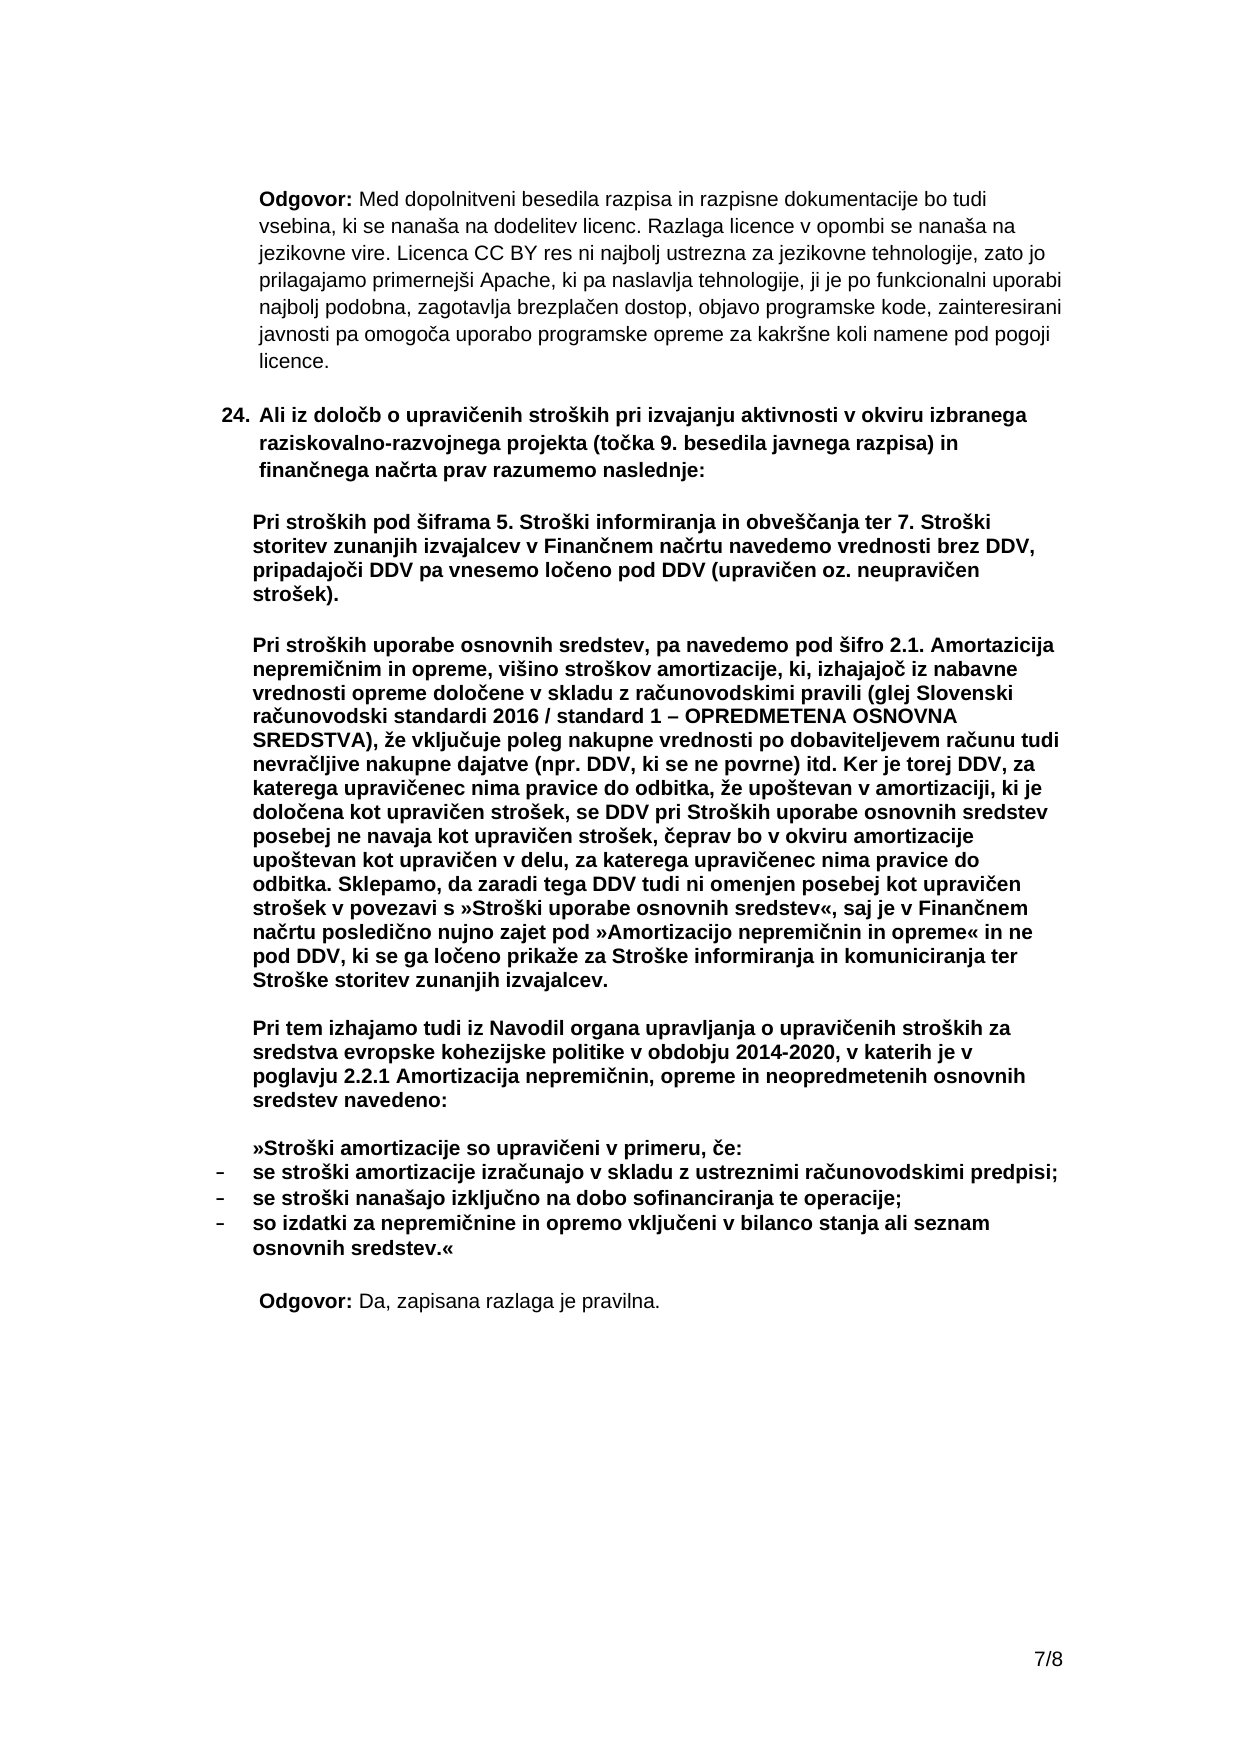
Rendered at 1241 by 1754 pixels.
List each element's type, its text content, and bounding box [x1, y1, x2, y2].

list Pri tem izhajamo tudi iz Navodil organa upravljanja o upravičenih stroških za sredstva evropske kohezijske politike v obdobju 2014-2020, v katerih je v poglavju 2.2.1 Amortizacija nepremičnin, opreme in neopredmetenih osnovnih sredstev navedeno: [252, 1016, 1063, 1112]
list se stroški nanašajo izključno na dobo sofinanciranja te operacije; [215, 1185, 1063, 1210]
list Pri stroških uporabe osnovnih sredstev, pa navedemo pod šifro 2.1. Amortazicija nepremičnim in opreme, višino stroškov amortizacije, ki, izhajajoč iz nabavne vrednosti opreme določene v skladu z računovodskimi pravili (glej Slovenski računovodski standardi 2016 / standard 1 – OPREDMETENA OSNOVNA SREDSTVA), že vključuje poleg nakupne vrednosti po dobaviteljevem računu tudi nevračljive nakupne dajatve (npr. DDV, ki se ne povrne) itd. Ker je torej DDV, za katerega upravičenec nima pravice do odbitka, že upoštevan v amortizaciji, ki je določena kot upravičen strošek, se DDV pri Stroških uporabe osnovnih sredstev posebej ne navaja kot upravičen strošek, čeprav bo v okviru amortizacije upoštevan kot upravičen v delu, za katerega upravičenec nima pravice do odbitka. Sklepamo, da zaradi tega DDV tudi ni omenjen posebej kot upravičen strošek v povezavi s »Stroški uporabe osnovnih sredstev«, saj je v Finančnem načrtu posledično nujno zajet pod »Amortizacijo nepremičnin in opreme« in ne pod DDV, ki se ga ločeno prikaže za Stroške informiranja in komuniciranja ter Stroške storitev zunanjih izvajalcev. [252, 632, 1063, 992]
list se stroški amortizacije izračunajo v skladu z ustreznimi računovodskimi predpisi; [215, 1159, 1063, 1185]
list Odgovor: Med dopolnitveni besedila razpisa in razpisne dokumentacije bo tudi vsebina, ki se nanaša na dodelitev licenc. Razlaga licence v opombi se nanaša na jezikovne vire. Licenca CC BY res ni najbolj ustrezna za jezikovne tehnologije, zato jo prilagajamo primernejši Apache, ki pa naslavlja tehnologije, ji je po funkcionalni uporabi najbolj podobna, zagotavlja brezplačen dostop, objavo programske kode, zainteresirani javnosti pa omogoča uporabo programske opreme za kakršne koli namene pod pogoji licence. [259, 184, 1063, 374]
list so izdatki za nepremičnine in opremo vključeni v bilanco stanja ali seznam osnovnih sredstev.« [215, 1210, 1063, 1260]
list Pri stroških pod šiframa 5. Stroški informiranja in obveščanja ter 7. Stroški storitev zunanjih izvajalcev v Finančnem načrtu navedemo vrednosti brez DDV, pripadajoči DDV pa vnesemo ločeno pod DDV (upravičen oz. neupravičen strošek). [252, 509, 1063, 605]
list »Stroški amortizacije so upravičeni v primeru, če: [252, 1136, 1063, 1159]
list Ali iz določb o upravičenih stroških pri izvajanju aktivnosti v okviru izbranega raziskovalno-razvojnega projekta (točka 9. besedila javnega razpisa) in finančnega načrta prav razumemo naslednje: [221, 401, 1063, 482]
list Odgovor: Da, zapisana razlaga je pravilna. [259, 1287, 1063, 1314]
